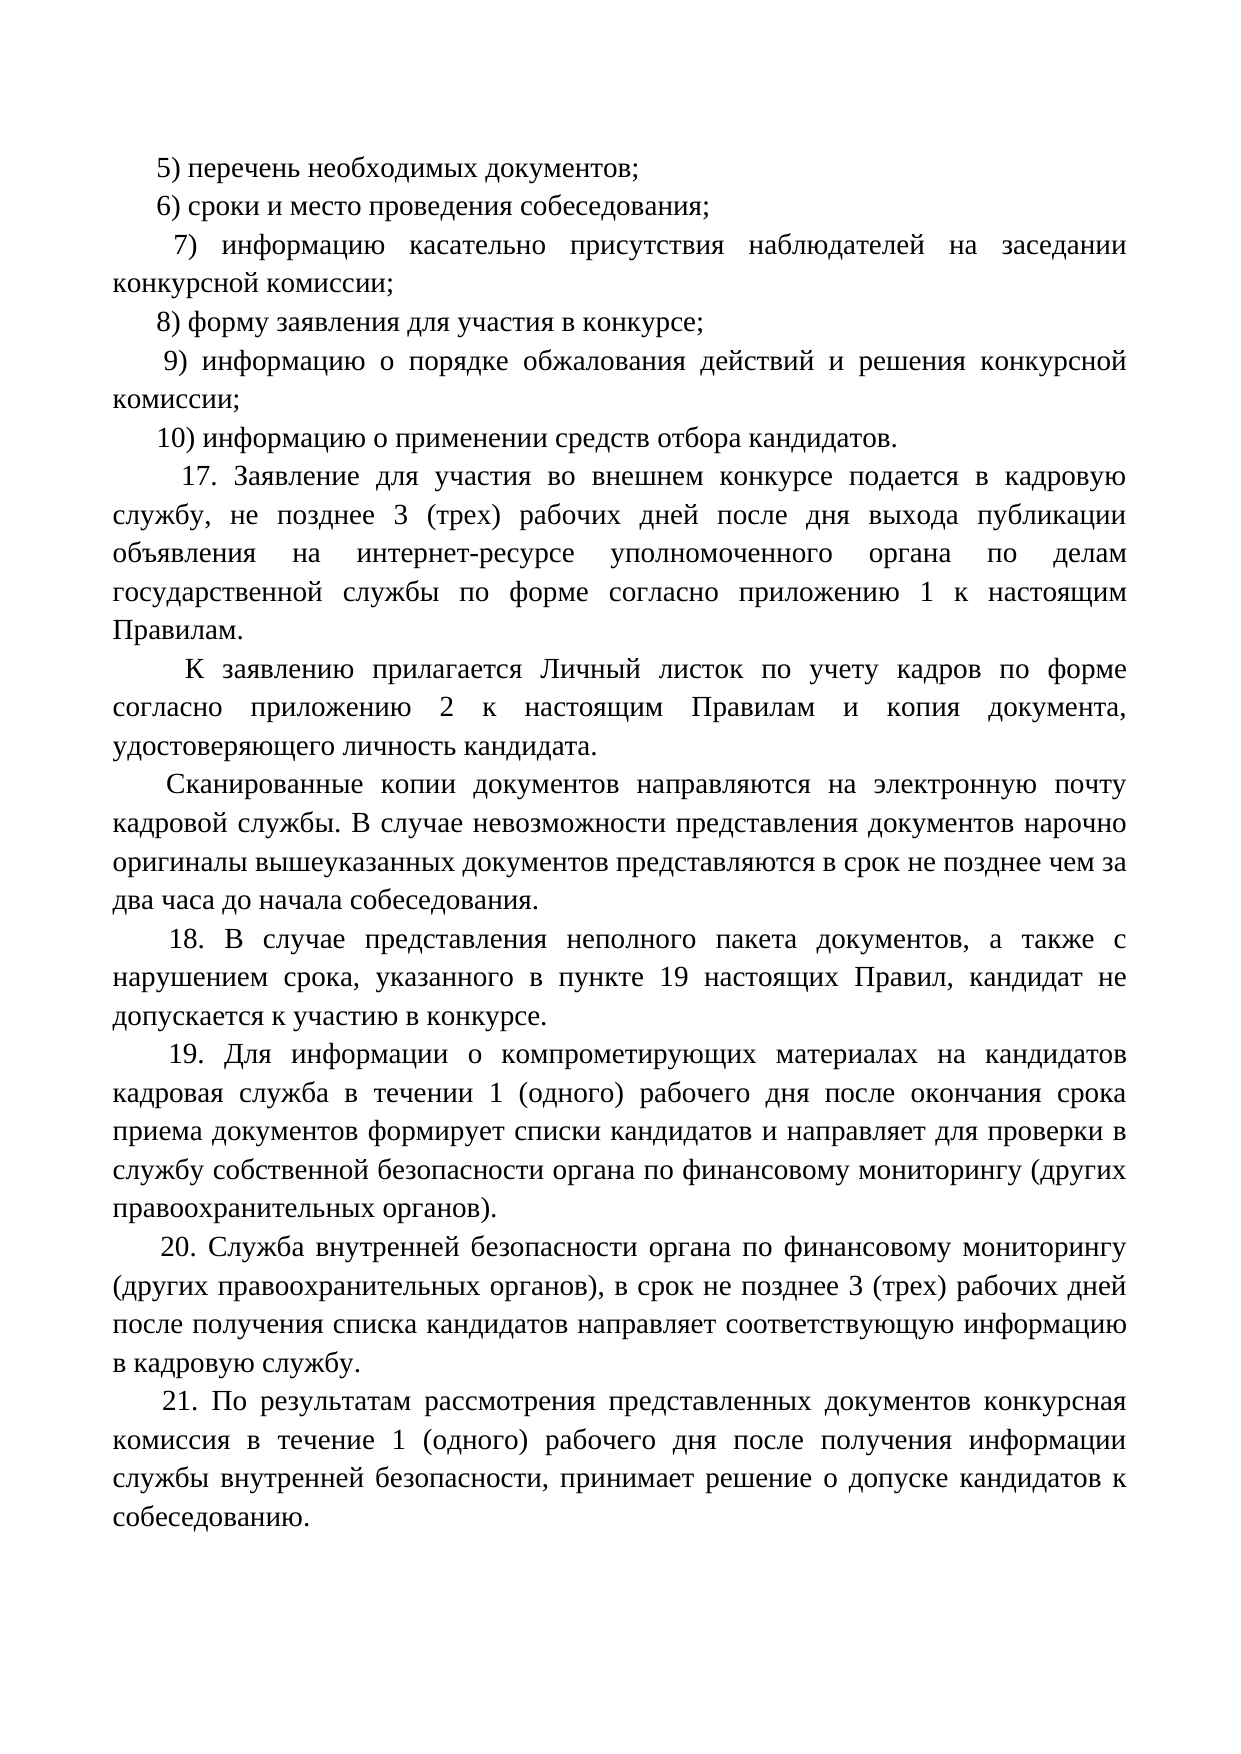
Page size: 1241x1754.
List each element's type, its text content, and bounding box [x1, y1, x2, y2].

text 17. Заявление для участия во внешнем конкурсе подается в кадровую службу, не позднее 3 (трех) рабочих дней после дня выхода публикации объявления на интернет-ресурсе уполномоченного органа по делам государственной службы по форме согласно приложению 1 к настоящим Правилам. [112, 458, 1128, 646]
text Сканированные копии документов направляются на электронную почту кадровой службы. В случае невозможности представления документов нарочно оригиналы вышеуказанных документов представляются в срок не позднее чем за два часа до начала собеседования. [112, 767, 1128, 916]
text 8) форму заявления для участия в конкурсе; [112, 304, 1128, 338]
text 6) сроки и место проведения собеседования; [112, 188, 1128, 222]
text 5) перечень необходимых документов; [112, 150, 1128, 183]
text К заявлению прилагается Личный листок по учету кадров по форме согласно приложению 2 к настоящим Правилам и копия документа, удостоверяющего личность кандидата. [112, 651, 1128, 762]
text 10) информацию о применении средств отбора кандидатов. [112, 420, 1128, 453]
text 20. Служба внутренней безопасности органа по финансовому мониторингу (других правоохранительных органов), в срок не позднее 3 (трех) рабочих дней после получения списка кандидатов направляет соответствующую информацию в кадровую службу. [112, 1229, 1128, 1378]
text 7) информацию касательно присутствия наблюдателей на заседании конкурсной комиссии; [112, 227, 1128, 299]
text 9) информацию о порядке обжалования действий и решения конкурсной комиссии; [112, 343, 1128, 415]
text 18. В случае представления неполного пакета документов, а также с нарушением срока, указанного в пункте 19 настоящих Правил, кандидат не допускается к участию в конкурсе. [112, 921, 1128, 1031]
text 19. Для информации о компрометирующих материалах на кандидатов кадровая служба в течении 1 (одного) рабочего дня после окончания срока приема документов формирует списки кандидатов и направляет для проверки в службу собственной безопасности органа по финансовому мониторингу (других правоохранительных органов). [112, 1036, 1128, 1224]
text 21. По результатам рассмотрения представленных документов конкурсная комиссия в течение 1 (одного) рабочего дня после получения информации службы внутренней безопасности, принимает решение о допуске кандидатов к собеседованию. [112, 1383, 1128, 1532]
